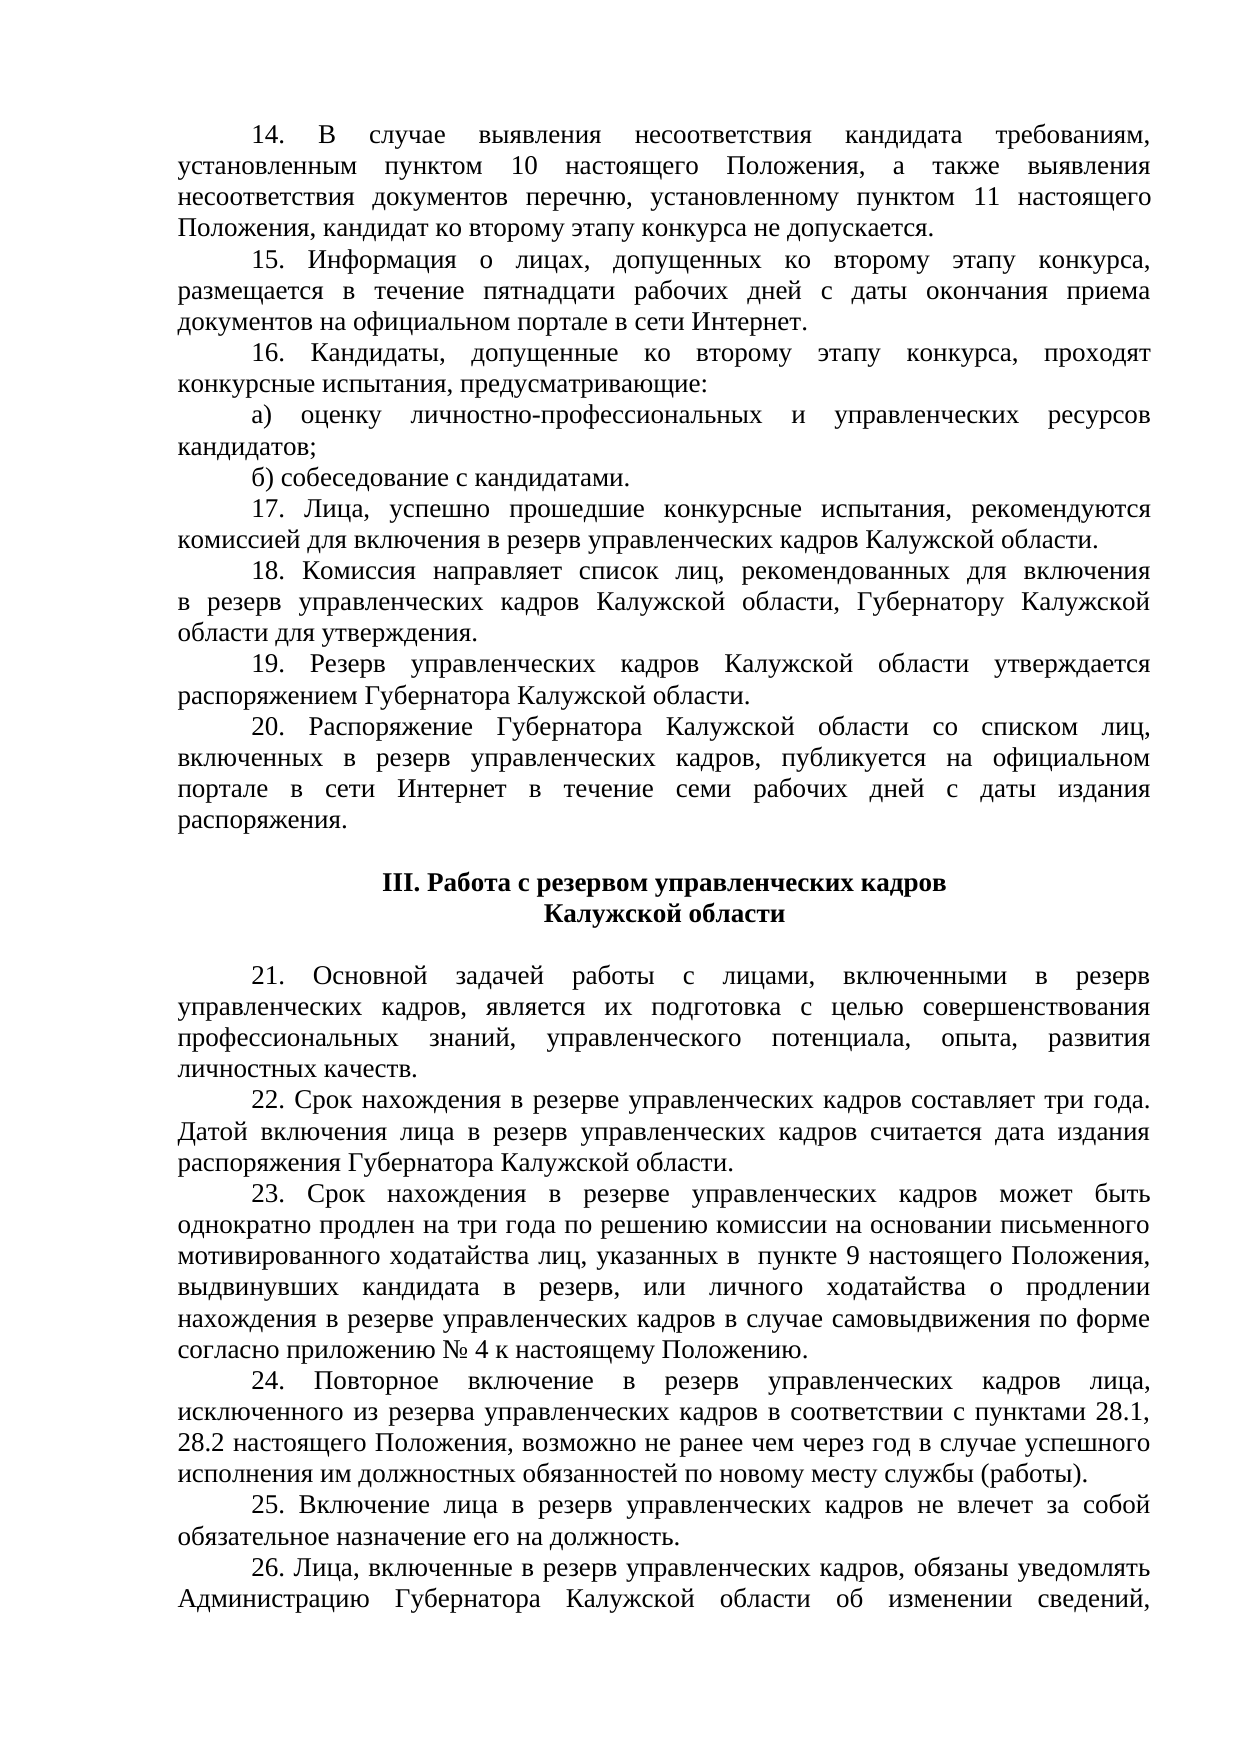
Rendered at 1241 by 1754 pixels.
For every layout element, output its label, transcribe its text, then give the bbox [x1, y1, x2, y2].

title III. Работа с резервом управленческих кадров [177, 866, 1152, 897]
text 25. Включение лица в резерв управленческих кадров не влечет за собой обязательное назначение его на должность. [177, 1488, 1152, 1551]
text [177, 1551, 1152, 1613]
text 23. Срок нахождения в резерве управленческих кадров может быть однократно продлен на три года по решению комиссии на основании письменного мотивированного ходатайства лиц, указанных в пункте 9 настоящего Положения, выдвинувших кандидата в резерв, или личного ходатайства о продлении нахождения в резерве управленческих кадров в случае самовыдвижения по форме согласно приложению № 4 к настоящему Положению. [177, 1177, 1152, 1364]
text а) оценку личностно-профессиональных и управленческих ресурсов кандидатов; [177, 398, 1152, 461]
text 15. Информация о лицах, допущенных ко второму этапу конкурса, размещается в течение пятнадцати рабочих дней с даты окончания приема документов на официальном портале в сети Интернет. [177, 243, 1152, 336]
title Калужской области [177, 897, 1152, 928]
text 17. Лица, успешно прошедшие конкурсные испытания, рекомендуются комиссией для включения в резерв управленческих кадров Калужской области. [177, 492, 1152, 554]
text 16. Кандидаты, допущенные ко второму этапу конкурса, проходят конкурсные испытания, предусматривающие: [177, 336, 1152, 398]
text 22. Срок нахождения в резерве управленческих кадров составляет три года. Датой включения лица в резерв управленческих кадров считается дата издания распоряжения Губернатора Калужской области. [177, 1084, 1152, 1177]
text 19. Резерв управленческих кадров Калужской области утверждается распоряжением Губернатора Калужской области. [177, 648, 1152, 710]
text б) собеседование с кандидатами. [177, 461, 1152, 492]
text 18. Комиссия направляет список лиц, рекомендованных для включения в резерв управленческих кадров Калужской области, Губернатору Калужской области для утверждения. [177, 554, 1152, 648]
text 14. В случае выявления несоответствия кандидата требованиям, установленным пунктом 10 настоящего Положения, а также выявления несоответствия документов перечню, установленному пунктом 11 настоящего Положения, кандидат ко второму этапу конкурса не допускается. [177, 118, 1152, 243]
text 21. Основной задачей работы с лицами, включенными в резерв управленческих кадров, является их подготовка с целью совершенствования профессиональных знаний, управленческого потенциала, опыта, развития личностных качеств. [177, 959, 1152, 1084]
text 20. Распоряжение Губернатора Калужской области со списком лиц, включенных в резерв управленческих кадров, публикуется на официальном портале в сети Интернет в течение семи рабочих дней с даты издания распоряжения. [177, 710, 1152, 834]
text 24. Повторное включение в резерв управленческих кадров лица, исключенного из резерва управленческих кадров в соответствии с пунктами 28.1, 28.2 настоящего Положения, возможно не ранее чем через год в случае успешного исполнения им должностных обязанностей по новому месту службы (работы). [177, 1364, 1152, 1488]
